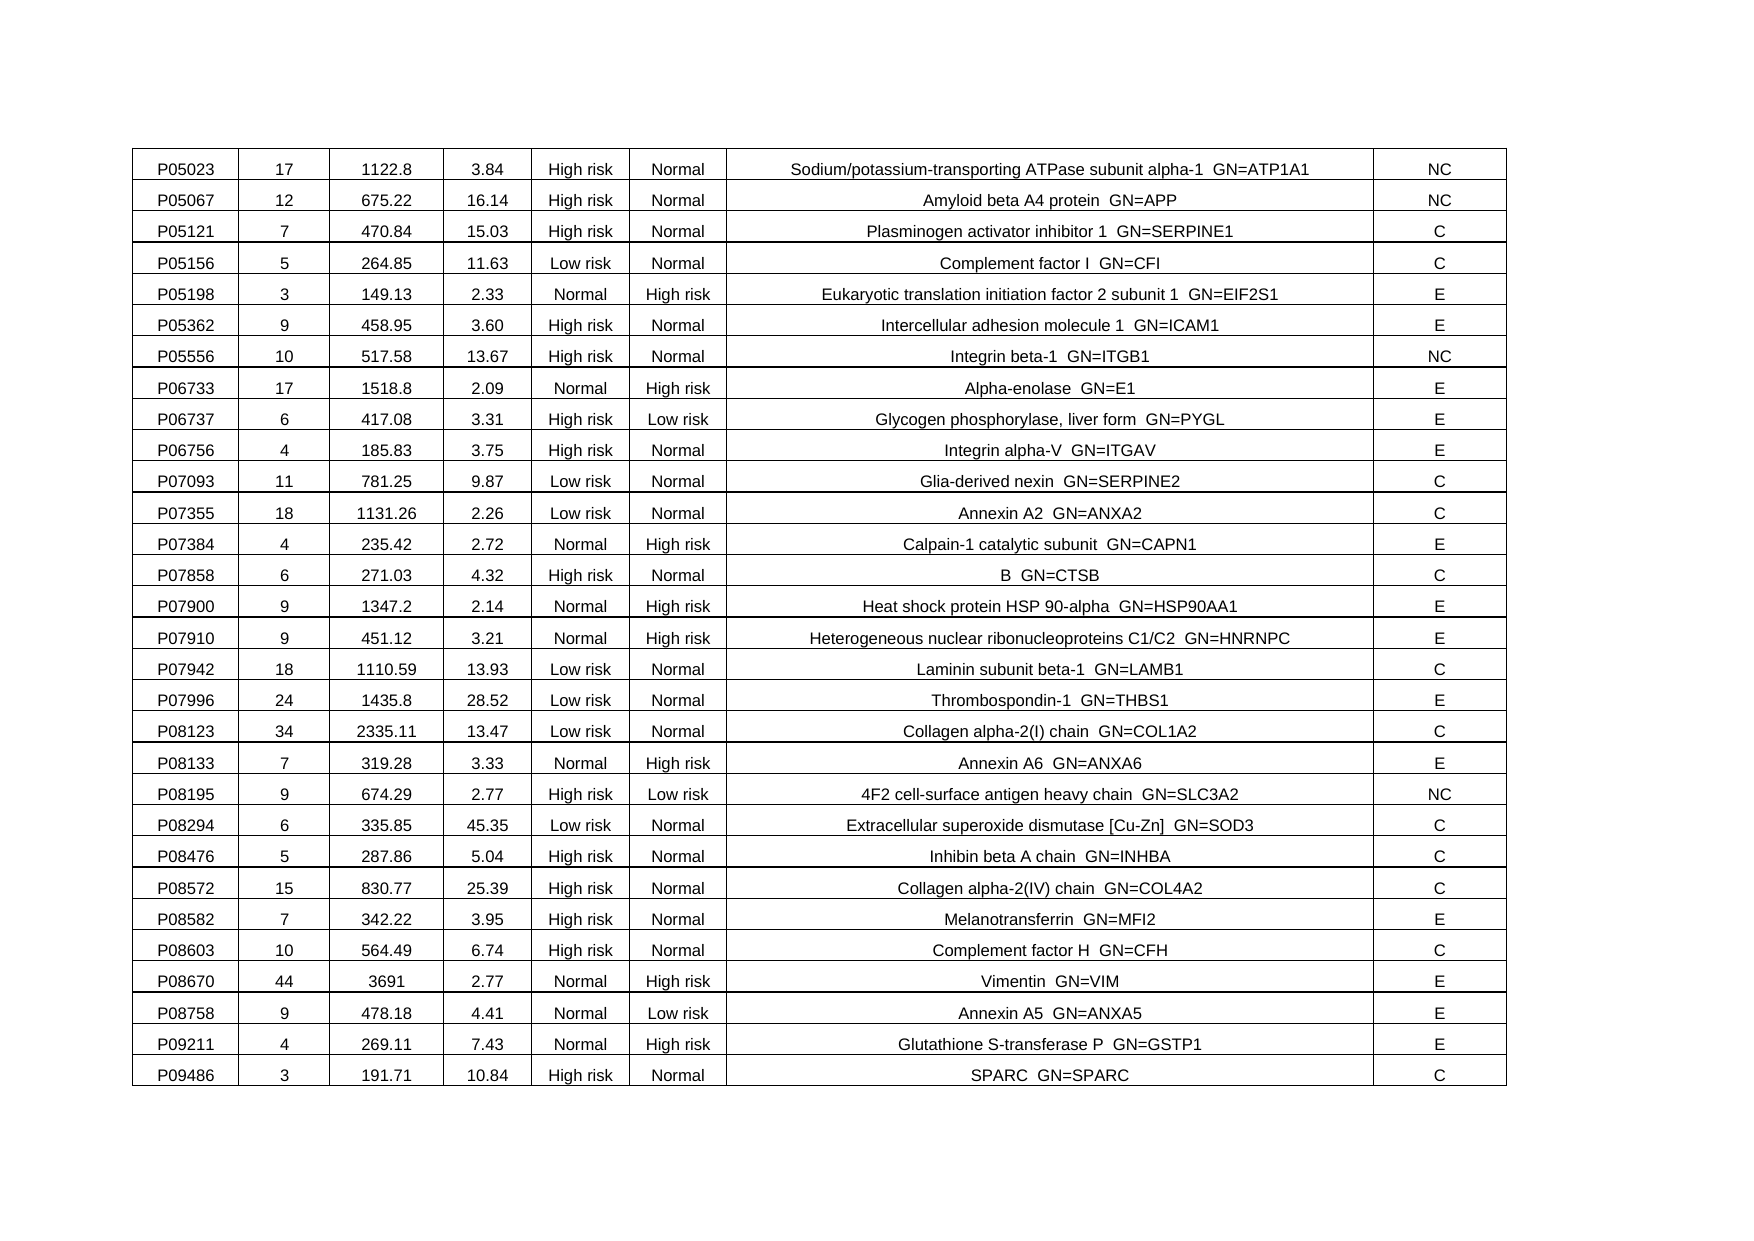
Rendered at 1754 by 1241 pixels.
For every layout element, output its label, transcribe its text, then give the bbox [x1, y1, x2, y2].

table_cell Normal [532, 961, 629, 991]
table_cell High risk [630, 743, 726, 773]
table_cell P07384 [133, 524, 238, 554]
table_cell Normal [630, 305, 726, 335]
table_cell 4 [239, 1024, 329, 1054]
table_cell 781.25 [330, 461, 443, 491]
table_cell P07900 [133, 586, 238, 616]
table_cell Normal [532, 274, 629, 304]
table_cell 44 [239, 961, 329, 991]
table_cell Normal [532, 618, 629, 648]
table_cell C [1374, 461, 1506, 491]
table_cell 4 [239, 430, 329, 460]
table_cell 17 [239, 368, 329, 398]
table_cell Heat shock protein HSP 90-alpha GN=HSP90AA1 [727, 586, 1373, 616]
table_cell 10 [239, 336, 329, 366]
table_cell Normal [532, 993, 629, 1023]
table_cell 3.33 [444, 743, 531, 773]
table_cell E [1374, 680, 1506, 710]
table_cell 2335.11 [330, 711, 443, 741]
table_cell 517.58 [330, 336, 443, 366]
table_cell 3.60 [444, 305, 531, 335]
table_cell 9 [239, 618, 329, 648]
table_cell 15.03 [444, 211, 531, 241]
table_cell Normal [630, 493, 726, 523]
table_cell Normal [630, 836, 726, 866]
table_cell 7 [239, 211, 329, 241]
table_cell P08195 [133, 774, 238, 804]
table_cell Laminin subunit beta-1 GN=LAMB1 [727, 649, 1373, 679]
table_cell P08476 [133, 836, 238, 866]
table_cell P08133 [133, 743, 238, 773]
table_cell 830.77 [330, 868, 443, 898]
table_cell Low risk [630, 399, 726, 429]
table_cell 6 [239, 399, 329, 429]
table_cell Integrin alpha-V GN=ITGAV [727, 430, 1373, 460]
table_cell C [1374, 930, 1506, 960]
table_cell Collagen alpha-2(I) chain GN=COL1A2 [727, 711, 1373, 741]
table_cell P07093 [133, 461, 238, 491]
table_cell C [1374, 836, 1506, 866]
table_cell High risk [630, 368, 726, 398]
table_cell 3 [239, 274, 329, 304]
table_cell Normal [630, 899, 726, 929]
table_cell 9 [239, 774, 329, 804]
table_cell C [1374, 868, 1506, 898]
table_cell 3.21 [444, 618, 531, 648]
table_cell 9.87 [444, 461, 531, 491]
table_cell P05362 [133, 305, 238, 335]
table_cell Normal [630, 180, 726, 210]
table_cell E [1374, 961, 1506, 991]
table_cell Normal [532, 368, 629, 398]
table_cell 342.22 [330, 899, 443, 929]
table_cell C [1374, 555, 1506, 585]
table_cell 6 [239, 805, 329, 835]
table_cell E [1374, 274, 1506, 304]
table_cell P09486 [133, 1055, 238, 1085]
table_cell 191.71 [330, 1055, 443, 1085]
table_cell P08572 [133, 868, 238, 898]
table_cell Glutathione S-transferase P GN=GSTP1 [727, 1024, 1373, 1054]
table_cell 2.09 [444, 368, 531, 398]
table_cell 675.22 [330, 180, 443, 210]
table_cell Annexin A2 GN=ANXA2 [727, 493, 1373, 523]
table_cell 4F2 cell-surface antigen heavy chain GN=SLC3A2 [727, 774, 1373, 804]
table_cell 2.26 [444, 493, 531, 523]
table_cell High risk [532, 1055, 629, 1085]
table_cell 13.67 [444, 336, 531, 366]
table_cell High risk [532, 836, 629, 866]
table_cell Low risk [532, 649, 629, 679]
table_cell C [1374, 243, 1506, 273]
table_cell Normal [630, 930, 726, 960]
table_cell 45.35 [444, 805, 531, 835]
table_cell High risk [532, 305, 629, 335]
table_cell Melanotransferrin GN=MFI2 [727, 899, 1373, 929]
table_cell Complement factor I GN=CFI [727, 243, 1373, 273]
table_cell 12 [239, 180, 329, 210]
table_cell 1131.26 [330, 493, 443, 523]
table_cell 2.72 [444, 524, 531, 554]
table_cell NC [1374, 180, 1506, 210]
table_cell E [1374, 618, 1506, 648]
table_cell P08603 [133, 930, 238, 960]
table_cell C [1374, 805, 1506, 835]
table_cell Low risk [532, 805, 629, 835]
table_cell B GN=CTSB [727, 555, 1373, 585]
table_cell Low risk [532, 680, 629, 710]
table_cell 3.84 [444, 149, 531, 179]
table_cell E [1374, 586, 1506, 616]
table_cell Normal [630, 680, 726, 710]
table_cell Thrombospondin-1 GN=THBS1 [727, 680, 1373, 710]
table_cell 1347.2 [330, 586, 443, 616]
table_cell 5.04 [444, 836, 531, 866]
table_cell 34 [239, 711, 329, 741]
table_cell Eukaryotic translation initiation factor 2 subunit 1 GN=EIF2S1 [727, 274, 1373, 304]
table_cell Normal [630, 868, 726, 898]
table_cell High risk [532, 868, 629, 898]
table_cell E [1374, 1024, 1506, 1054]
table_cell 7.43 [444, 1024, 531, 1054]
table_cell 3.75 [444, 430, 531, 460]
table_cell Inhibin beta A chain GN=INHBA [727, 836, 1373, 866]
table_cell 18 [239, 649, 329, 679]
table_cell C [1374, 649, 1506, 679]
table_cell Low risk [532, 493, 629, 523]
table_cell 6.74 [444, 930, 531, 960]
table_cell Low risk [532, 243, 629, 273]
table_cell High risk [532, 399, 629, 429]
table_cell SPARC GN=SPARC [727, 1055, 1373, 1085]
table_cell 5 [239, 243, 329, 273]
table_cell Normal [630, 430, 726, 460]
table_cell C [1374, 711, 1506, 741]
table_cell 451.12 [330, 618, 443, 648]
table_cell Normal [532, 586, 629, 616]
table_cell High risk [532, 211, 629, 241]
table_cell High risk [532, 930, 629, 960]
table_cell Amyloid beta A4 protein GN=APP [727, 180, 1373, 210]
table_cell P08758 [133, 993, 238, 1023]
table_cell 5 [239, 836, 329, 866]
table_cell 1518.8 [330, 368, 443, 398]
table_cell High risk [630, 1024, 726, 1054]
table_cell High risk [532, 774, 629, 804]
table_cell Normal [630, 461, 726, 491]
table_cell 2.77 [444, 961, 531, 991]
table_cell P05156 [133, 243, 238, 273]
table_cell 13.93 [444, 649, 531, 679]
table_cell Sodium/potassium-transporting ATPase subunit alpha-1 GN=ATP1A1 [727, 149, 1373, 179]
table_cell P05023 [133, 149, 238, 179]
table_cell 7 [239, 899, 329, 929]
table_cell Alpha-enolase GN=E1 [727, 368, 1373, 398]
table_cell Extracellular superoxide dismutase [Cu-Zn] GN=SOD3 [727, 805, 1373, 835]
table_cell 264.85 [330, 243, 443, 273]
table_cell E [1374, 993, 1506, 1023]
table_cell 271.03 [330, 555, 443, 585]
table_cell 4 [239, 524, 329, 554]
table_cell 18 [239, 493, 329, 523]
table_cell P07355 [133, 493, 238, 523]
table_cell 3 [239, 1055, 329, 1085]
table_cell P05067 [133, 180, 238, 210]
table_cell C [1374, 211, 1506, 241]
table_cell Low risk [630, 774, 726, 804]
table_cell Calpain-1 catalytic subunit GN=CAPN1 [727, 524, 1373, 554]
table_cell P08123 [133, 711, 238, 741]
table_cell Normal [630, 149, 726, 179]
table_cell 3.95 [444, 899, 531, 929]
table_cell High risk [532, 899, 629, 929]
table_cell Heterogeneous nuclear ribonucleoproteins C1/C2 GN=HNRNPC [727, 618, 1373, 648]
table_cell P08582 [133, 899, 238, 929]
table_cell 4.32 [444, 555, 531, 585]
table_cell P06756 [133, 430, 238, 460]
table_cell Normal [532, 1024, 629, 1054]
table_cell 235.42 [330, 524, 443, 554]
table_cell 24 [239, 680, 329, 710]
table_cell 11.63 [444, 243, 531, 273]
table_cell Integrin beta-1 GN=ITGB1 [727, 336, 1373, 366]
table_cell 15 [239, 868, 329, 898]
table_cell 319.28 [330, 743, 443, 773]
table_cell Normal [630, 711, 726, 741]
table_cell Normal [630, 805, 726, 835]
table_cell 1122.8 [330, 149, 443, 179]
table_cell Normal [630, 336, 726, 366]
table_cell High risk [532, 149, 629, 179]
table_cell Vimentin GN=VIM [727, 961, 1373, 991]
table_cell Glycogen phosphorylase, liver form GN=PYGL [727, 399, 1373, 429]
table_cell P05121 [133, 211, 238, 241]
table_cell P08294 [133, 805, 238, 835]
table_cell Normal [630, 1055, 726, 1085]
table_cell Plasminogen activator inhibitor 1 GN=SERPINE1 [727, 211, 1373, 241]
table_cell 17 [239, 149, 329, 179]
table_cell P06733 [133, 368, 238, 398]
table_cell Annexin A5 GN=ANXA5 [727, 993, 1373, 1023]
table_cell E [1374, 430, 1506, 460]
table_cell 10.84 [444, 1055, 531, 1085]
table_cell High risk [532, 430, 629, 460]
table_cell 287.86 [330, 836, 443, 866]
table_cell High risk [532, 336, 629, 366]
table_cell E [1374, 899, 1506, 929]
table_cell 11 [239, 461, 329, 491]
table_cell Normal [532, 743, 629, 773]
table_cell 9 [239, 993, 329, 1023]
table_cell 335.85 [330, 805, 443, 835]
table_cell Low risk [532, 711, 629, 741]
table_cell P07942 [133, 649, 238, 679]
table_cell 149.13 [330, 274, 443, 304]
table_cell NC [1374, 336, 1506, 366]
table_cell 458.95 [330, 305, 443, 335]
table_cell High risk [630, 961, 726, 991]
table_cell E [1374, 399, 1506, 429]
table_cell 10 [239, 930, 329, 960]
table_cell E [1374, 743, 1506, 773]
table_cell 1435.8 [330, 680, 443, 710]
table_cell 28.52 [444, 680, 531, 710]
table_cell High risk [630, 274, 726, 304]
table_cell P07910 [133, 618, 238, 648]
table_cell 16.14 [444, 180, 531, 210]
table_cell Annexin A6 GN=ANXA6 [727, 743, 1373, 773]
table_cell P07996 [133, 680, 238, 710]
table_cell 470.84 [330, 211, 443, 241]
table_cell High risk [532, 555, 629, 585]
table_cell Normal [630, 555, 726, 585]
table_cell 2.33 [444, 274, 531, 304]
table_cell NC [1374, 149, 1506, 179]
table_cell P07858 [133, 555, 238, 585]
table_cell 1110.59 [330, 649, 443, 679]
table_cell Collagen alpha-2(IV) chain GN=COL4A2 [727, 868, 1373, 898]
table_cell C [1374, 1055, 1506, 1085]
table_cell 185.83 [330, 430, 443, 460]
table_cell E [1374, 305, 1506, 335]
table_cell 13.47 [444, 711, 531, 741]
table_cell 478.18 [330, 993, 443, 1023]
table_cell 564.49 [330, 930, 443, 960]
table_cell Complement factor H GN=CFH [727, 930, 1373, 960]
table_cell High risk [630, 524, 726, 554]
table_cell High risk [630, 586, 726, 616]
table_cell High risk [532, 180, 629, 210]
table_cell 25.39 [444, 868, 531, 898]
table_cell P08670 [133, 961, 238, 991]
table_cell 9 [239, 586, 329, 616]
table_cell P05198 [133, 274, 238, 304]
table_cell 269.11 [330, 1024, 443, 1054]
table_cell Normal [532, 524, 629, 554]
table_cell E [1374, 524, 1506, 554]
table_cell Normal [630, 649, 726, 679]
table_cell 674.29 [330, 774, 443, 804]
table_cell 2.77 [444, 774, 531, 804]
table_cell Normal [630, 243, 726, 273]
table_cell P09211 [133, 1024, 238, 1054]
table_cell 3691 [330, 961, 443, 991]
table_cell Low risk [532, 461, 629, 491]
table_cell Intercellular adhesion molecule 1 GN=ICAM1 [727, 305, 1373, 335]
table_cell High risk [630, 618, 726, 648]
table_cell Glia-derived nexin GN=SERPINE2 [727, 461, 1373, 491]
table_cell 417.08 [330, 399, 443, 429]
table_cell Low risk [630, 993, 726, 1023]
table_cell 9 [239, 305, 329, 335]
table_cell E [1374, 368, 1506, 398]
table_cell 7 [239, 743, 329, 773]
table_cell 2.14 [444, 586, 531, 616]
table_cell Normal [630, 211, 726, 241]
table_cell 3.31 [444, 399, 531, 429]
table_cell C [1374, 493, 1506, 523]
table_cell NC [1374, 774, 1506, 804]
table_cell 6 [239, 555, 329, 585]
table_cell 4.41 [444, 993, 531, 1023]
table_cell P05556 [133, 336, 238, 366]
table_cell P06737 [133, 399, 238, 429]
